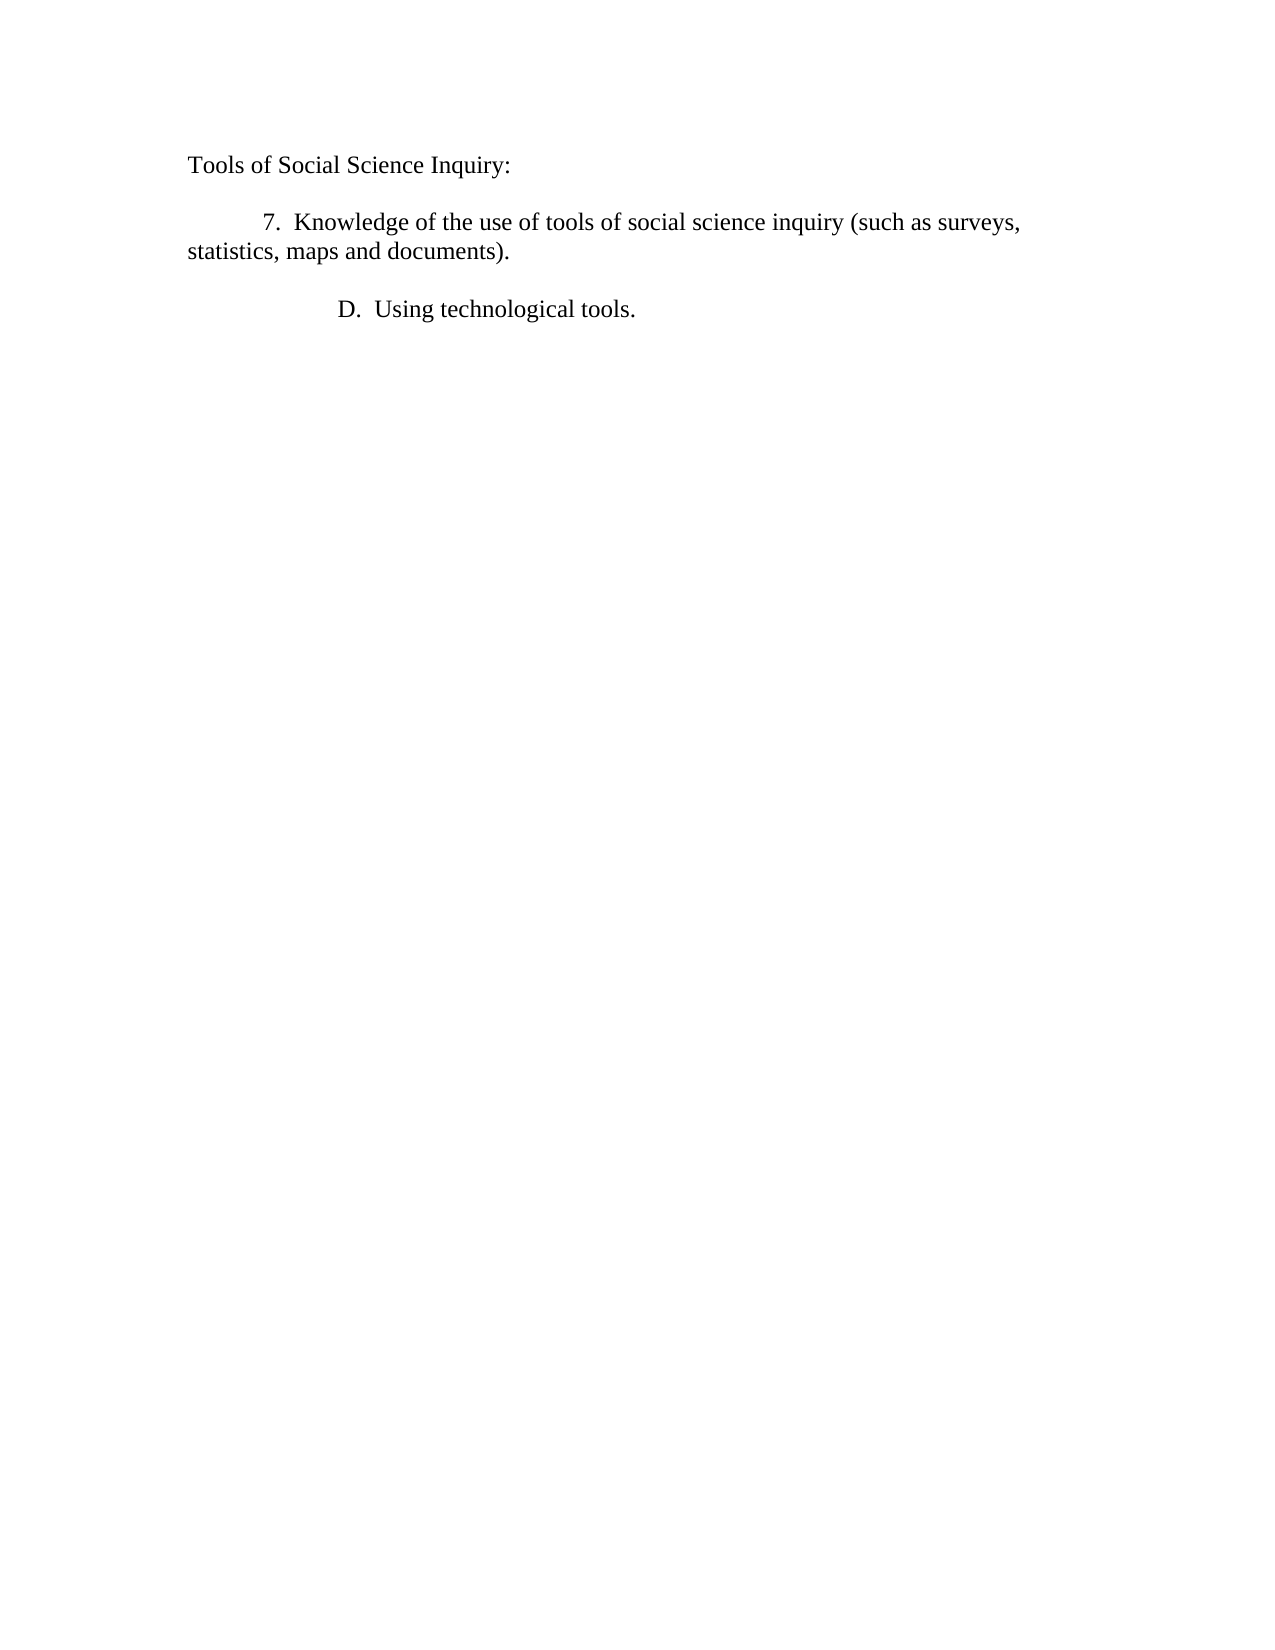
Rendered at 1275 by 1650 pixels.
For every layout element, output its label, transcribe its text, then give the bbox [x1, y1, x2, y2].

text 7. Knowledge of the use of tools of social science inquiry (such as surveys, statistics, maps and documents). [187, 207, 1087, 265]
text D. Using technological tools. [262, 294, 1087, 322]
text Tools of Social Science Inquiry: [187, 150, 1087, 179]
